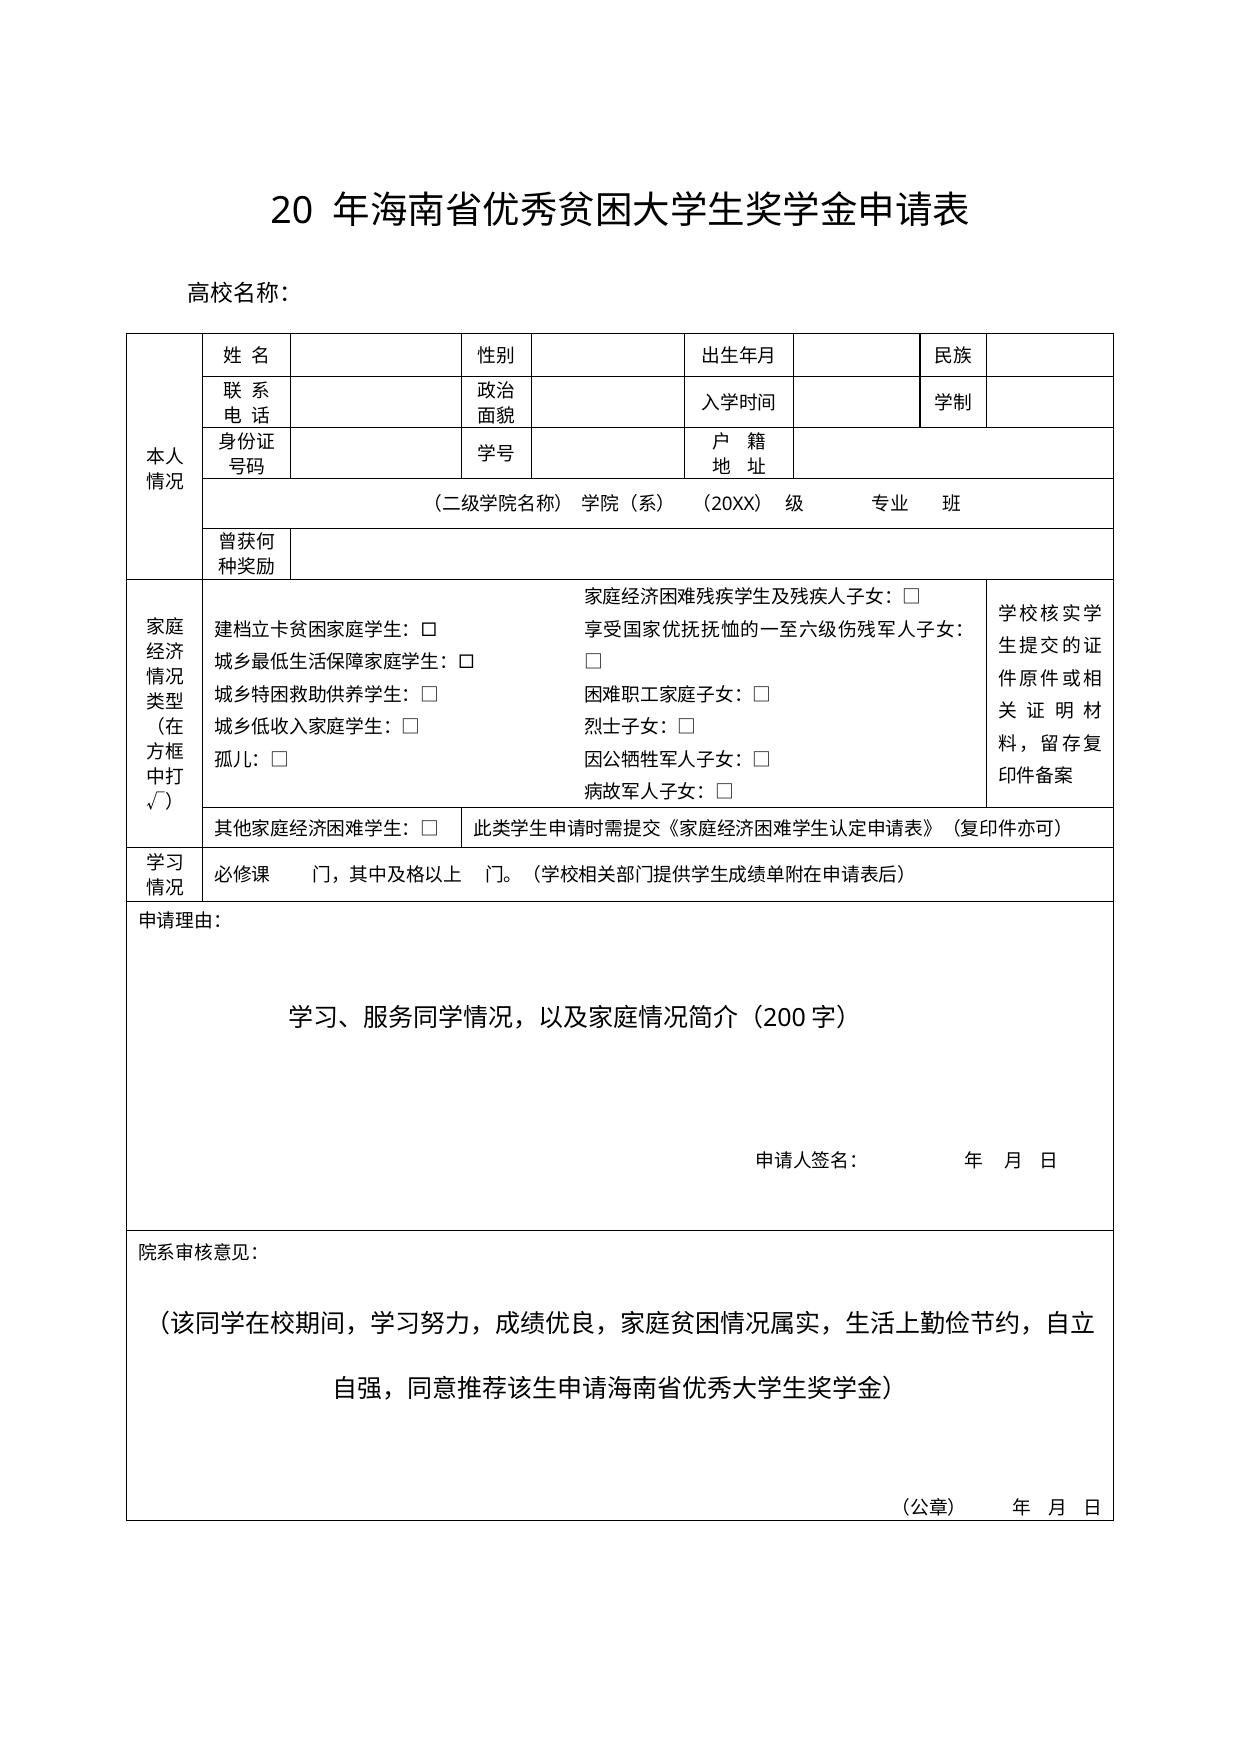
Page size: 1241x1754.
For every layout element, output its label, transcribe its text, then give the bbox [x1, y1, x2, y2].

table_header 本人情况 [127, 334, 202, 578]
table_header 民族 [921, 334, 986, 376]
table_cell 学制 [921, 377, 986, 427]
table_cell 其他家庭经济困难学生：□ [203, 808, 461, 847]
table_cell [987, 377, 1113, 427]
table_cell 院系审核意见： （该同学在校期间，学习努力，成绩优良，家庭贫困情况属实，生活上勤俭节约，自立自强，同意推荐该生申请海南省优秀大学生奖学金） （公章） 年 月 日 [127, 1231, 1113, 1519]
table_cell 家庭经济困难残疾学生及残疾人子女：□ 享受国家优抚抚恤的一至六级伤残军人子女：□ 困难职工家庭子女：□ 烈士子女：□ 因公牺牲军人子女：□ 病故军人子女：□ [573, 580, 986, 807]
table_cell 入学时间 [685, 377, 793, 427]
table_header [291, 334, 461, 376]
text 高校名称： [144, 259, 1053, 324]
table_cell [532, 428, 684, 478]
table_cell [291, 529, 1113, 578]
table_cell [532, 377, 684, 427]
table_cell 必修课 门，其中及格以上 门。（学校相关部门提供学生成绩单附在申请表后） [203, 848, 1113, 901]
table_cell [794, 377, 919, 427]
table_header [794, 334, 919, 376]
table_header [532, 334, 684, 376]
table_cell 身份证号码 [203, 428, 290, 478]
table_cell 学校核实学生提交的证件原件或相关证明材料，留存复印件备案 [987, 580, 1113, 807]
table_cell [794, 428, 1113, 478]
table_cell 联 系 电 话 [203, 377, 290, 427]
text 20 年海南省优秀贫困大学生奖学金申请表 [187, 174, 1053, 239]
table_cell 学习 情况 [127, 848, 202, 901]
table_cell 户 籍 地 址 [685, 428, 793, 478]
table_header 姓 名 [203, 334, 290, 376]
table_cell 申请理由： 学习、服务同学情况，以及家庭情况简介（200字） 申请人签名： 年 月 日 [127, 902, 1113, 1230]
table_cell 政治面貌 [462, 377, 531, 427]
table_cell 曾获何种奖励 [203, 529, 290, 578]
table_cell 建档立卡贫困家庭学生： 城乡最低生活保障家庭学生： 城乡特困救助供养学生：□ 城乡低收入家庭学生：□ 孤儿：□ [203, 580, 573, 807]
table_cell 此类学生申请时需提交《家庭经济困难学生认定申请表》（复印件亦可） [462, 808, 1113, 847]
table_header [987, 334, 1113, 376]
table_cell （二级学院名称） 学院（系） （20XX） 级 专业 班 [203, 479, 1113, 527]
table_cell 学号 [462, 428, 531, 478]
table_cell [291, 428, 461, 478]
table_header 性别 [462, 334, 531, 376]
table_cell 家庭经济情况 类型 （在方框中打√） [127, 580, 202, 847]
table_header 出生年月 [685, 334, 793, 376]
table_cell [291, 377, 461, 427]
